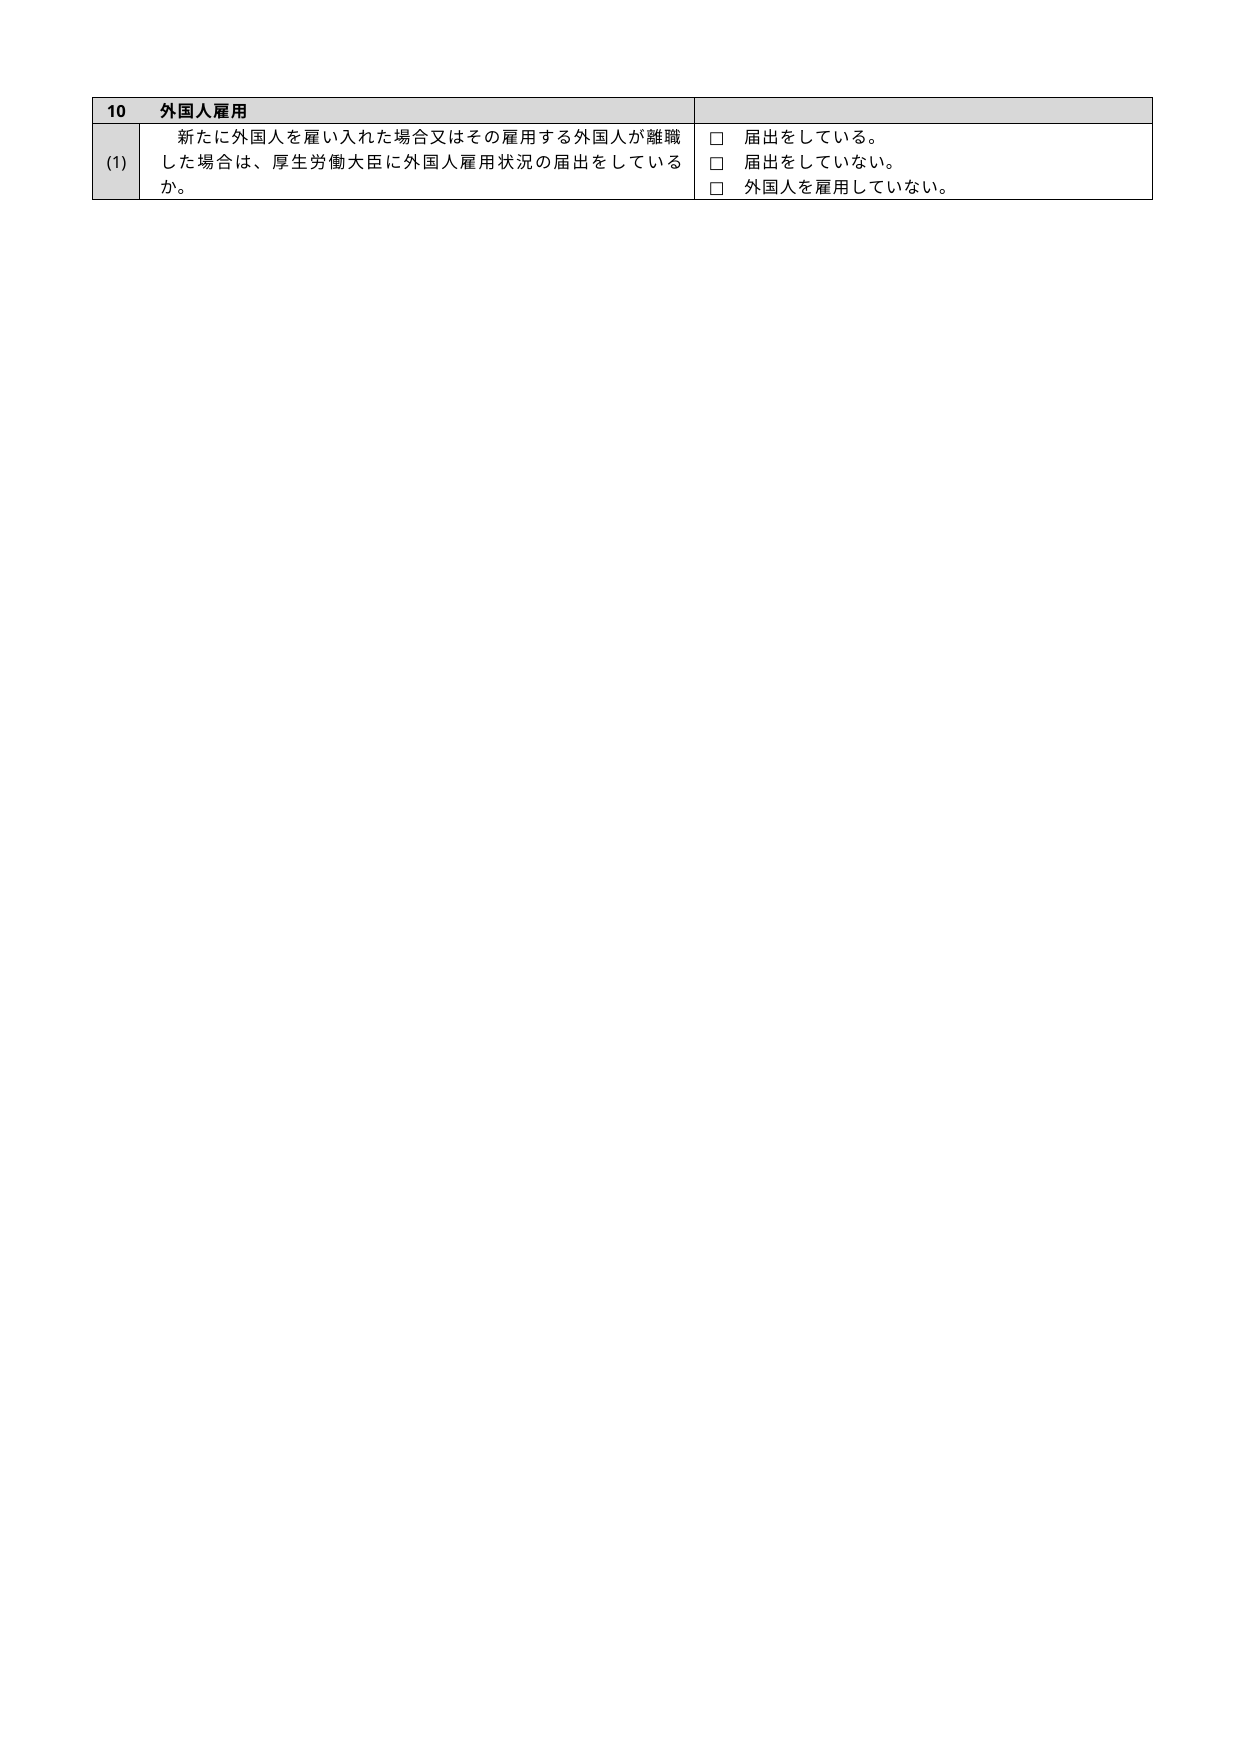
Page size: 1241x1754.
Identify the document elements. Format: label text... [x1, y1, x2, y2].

table_cell 新たに外国人を雇い入れた場合又はその雇用する外国人が離職した場合は、厚生労働大臣に外国人雇用状況の届出をしているか。 [140, 124, 694, 199]
table_cell (1) [93, 124, 139, 199]
table_cell □ 届出をしている。 □ 届出をしていない。 □ 外国人を雇用していない。 [695, 124, 1152, 199]
table_cell [695, 98, 1152, 123]
table_cell 10 外国人雇用 [93, 98, 694, 123]
